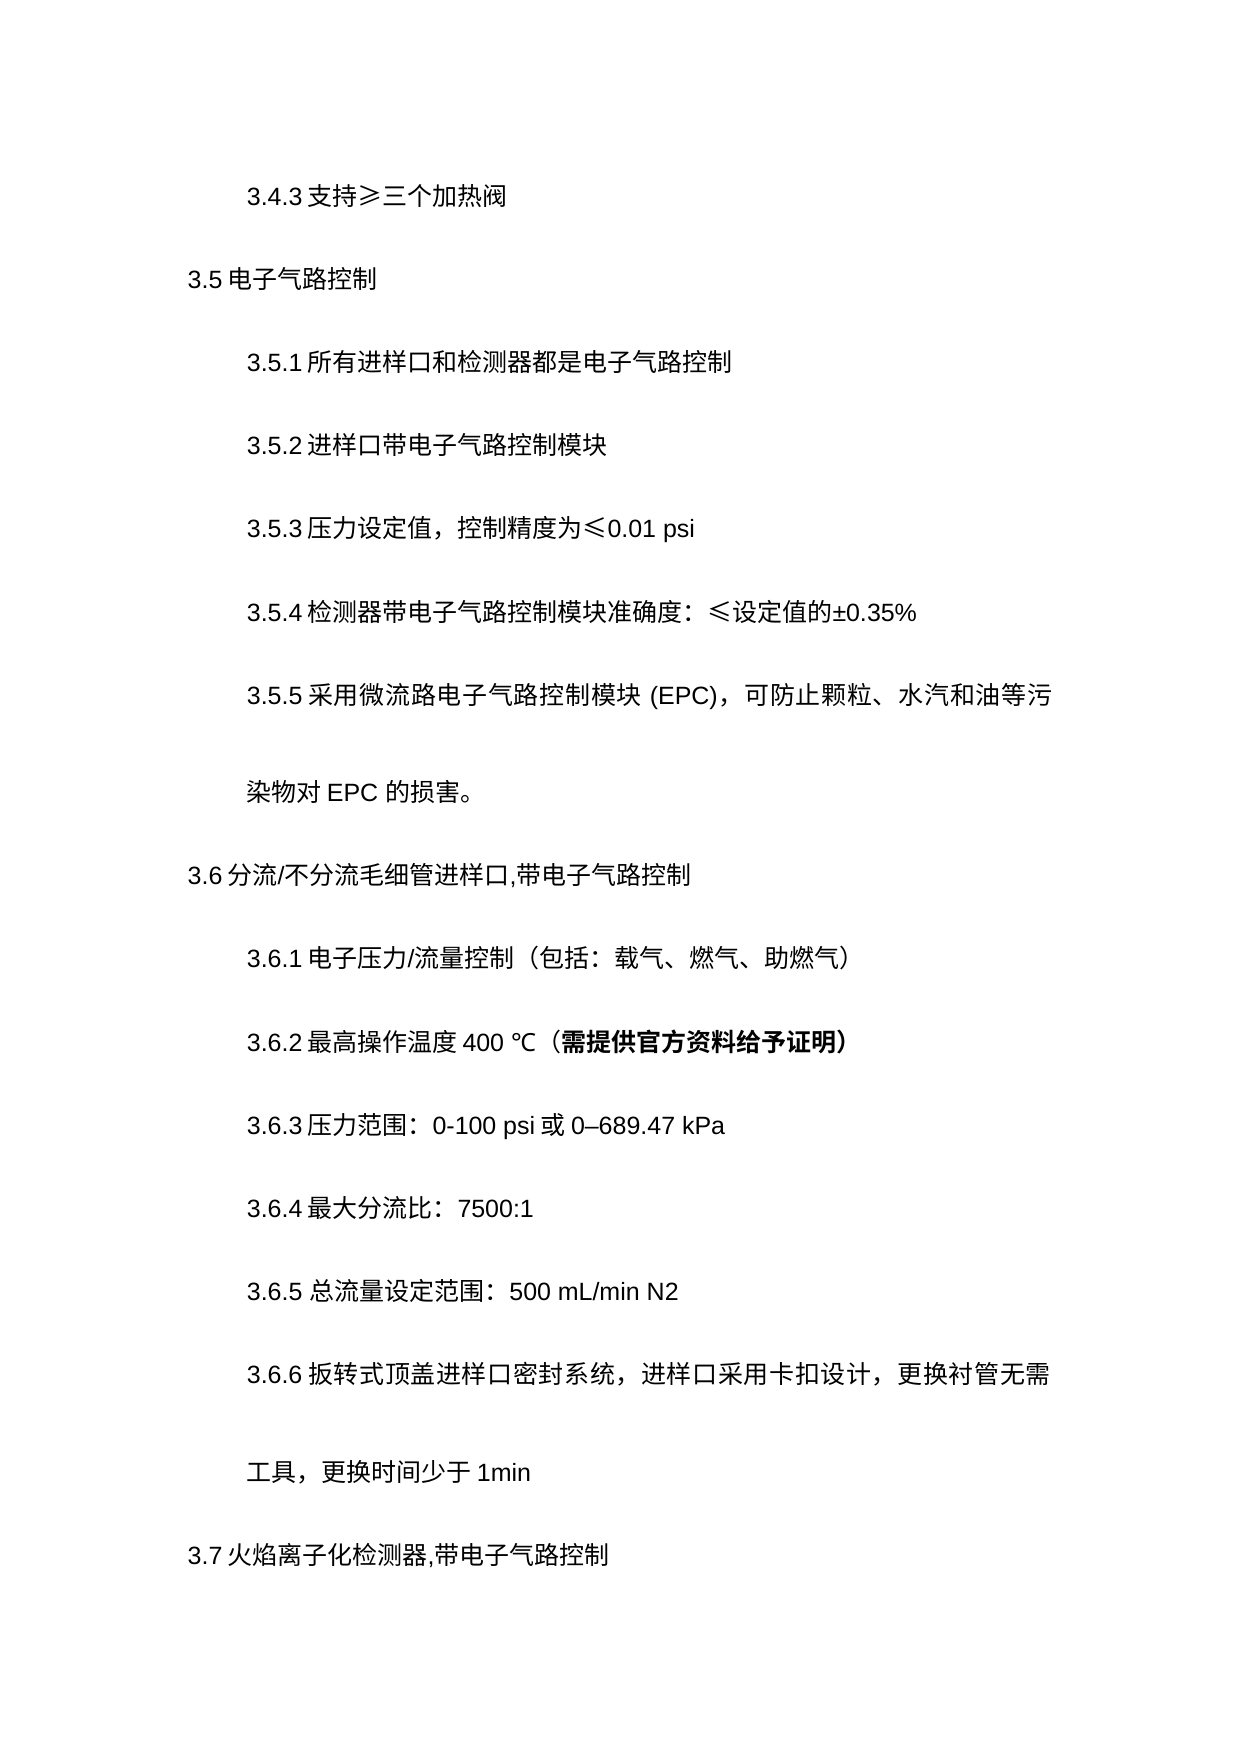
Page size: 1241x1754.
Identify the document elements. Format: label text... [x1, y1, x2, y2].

text 3.6.2最高操作温度400 ℃（需提供官方资料给予证明） [247, 1008, 1053, 1073]
text 3.5.1所有进样口和检测器都是电子气路控制 [247, 328, 1053, 393]
text 3.5.2进样口带电子气路控制模块 [247, 411, 1053, 476]
text 3.5.3压力设定值，控制精度为≤0.01 psi [247, 494, 1053, 559]
text 3.5.4检测器带电子气路控制模块准确度：≤设定值的±0.35% [247, 578, 1053, 643]
text 3.5电子气路控制 [187, 245, 1053, 310]
text 3.6.5 总流量设定范围：500 mL/min N2 [247, 1257, 1053, 1322]
text 3.5.5采用微流路电子气路控制模块 (EPC)，可防止颗粒、水汽和油等污染物对EPC 的损害。 [247, 661, 1053, 823]
text 3.6分流/不分流毛细管进样口,带电子气路控制 [187, 841, 1053, 906]
text 3.6.1电子压力/流量控制（包括：载气、燃气、助燃气） [247, 924, 1053, 989]
text 3.6.6扳转式顶盖进样口密封系统，进样口采用卡扣设计，更换衬管无需工具，更换时间少于1min [247, 1340, 1053, 1503]
text 3.4.3支持≥三个加热阀 [247, 162, 1053, 227]
text 3.7火焰离子化检测器,带电子气路控制 [187, 1521, 1053, 1586]
text 3.6.4最大分流比：7500:1 [247, 1174, 1053, 1239]
text 3.6.3压力范围：0-100 psi或 0–689.47 kPa [247, 1091, 1053, 1156]
